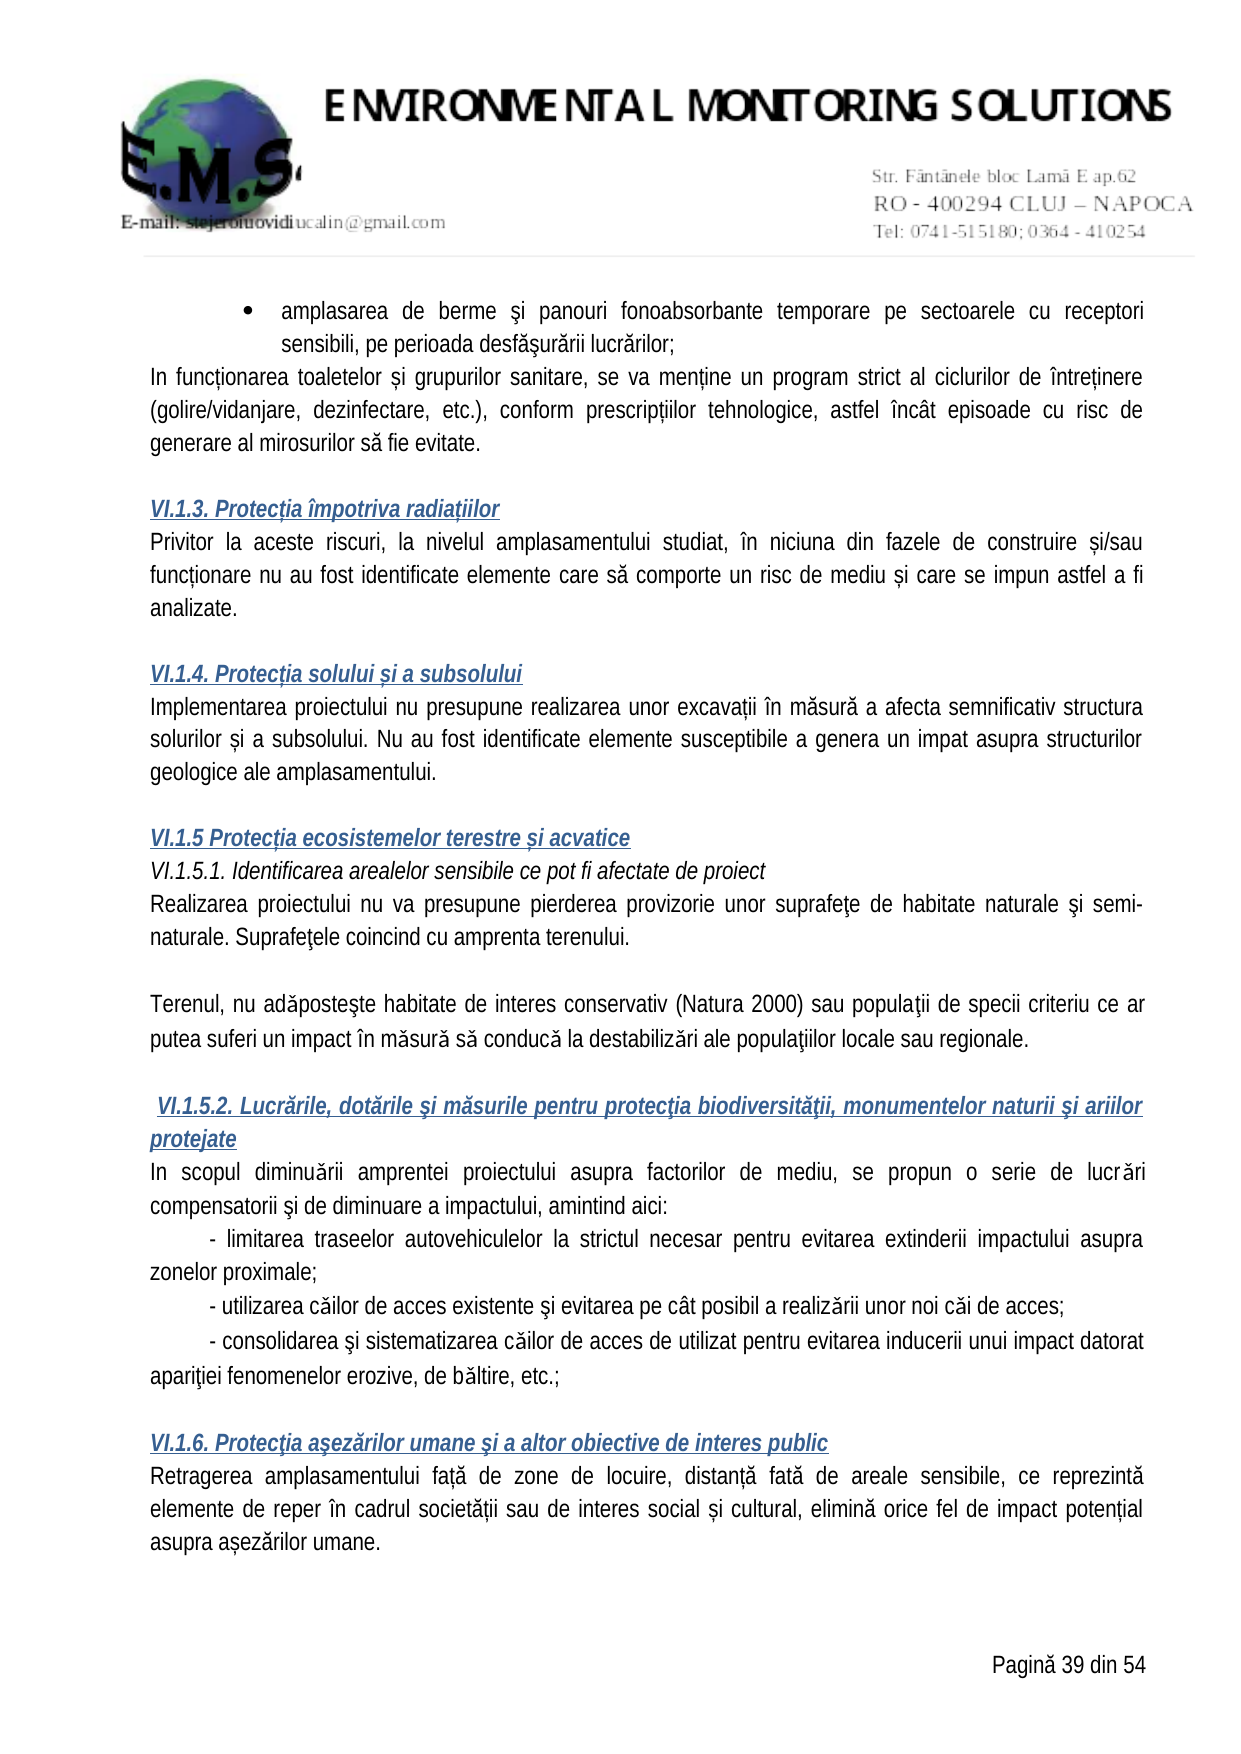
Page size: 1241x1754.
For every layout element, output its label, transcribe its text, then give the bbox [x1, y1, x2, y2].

subtitle VI.1.5 Protecția ecosistemelor terestre și acvatice [150, 823, 1146, 852]
subtitle VI.1.5.1. Identificarea arealelor sensibile ce pot fi afectate de proiect [150, 856, 1146, 885]
text Retragerea amplasamentului față de zone de locuire, distanță fată de areale sensibile, ce reprezintă elemente de reper în cadrul societății sau de interes social și cultural, elimină orice fel de impact potențial asupra așezărilor umane. [150, 1461, 1146, 1555]
text - utilizarea cǎilor de acces existente şi evitarea pe cât posibil a realizǎrii unor noi cǎi de acces; [150, 1290, 1146, 1321]
subtitle VI.1.3. Protecția împotriva radiațiilor [150, 494, 1146, 523]
subtitle VI.1.6. Protecţia aşezărilor umane şi a altor obiective de interes public [150, 1428, 1146, 1457]
text - consolidarea şi sistematizarea cǎilor de acces de utilizat pentru evitarea inducerii unui impact datorat apariţiei fenomenelor erozive, de bǎltire, etc.; [150, 1325, 1146, 1391]
subtitle VI.1.4. Protecția solului și a subsolului [150, 659, 1146, 687]
text Privitor la aceste riscuri, la nivelul amplasamentului studiat, în niciuna din fazele de construire și/sau funcționare nu au fost identificate elemente care să comporte un risc de mediu și care se impun astfel a fi analizate. [150, 527, 1146, 621]
list amplasarea de berme şi panouri fonoabsorbante temporare pe sectoarele cu receptori sensibili, pe perioada desfăşurării lucrărilor; [244, 258, 1146, 358]
subtitle VI.1.5.2. Lucrările, dotările şi măsurile pentru protecţia biodiversităţii, monumentelor naturii şi ariilor protejate [150, 1091, 1146, 1152]
text - limitarea traseelor autovehiculelor la strictul necesar pentru evitarea extinderii impactului asupra zonelor proximale; [150, 1224, 1146, 1286]
text Terenul, nu adǎposteşte habitate de interes conservativ (Natura 2000) sau populaţii de specii criteriu ce ar putea suferi un impact în mǎsurǎ sǎ conducǎ la destabilizǎri ale populaţiilor locale sau regionale. [150, 988, 1146, 1053]
list amplasarea de berme şi panouri fonoabsorbante temporare pe sectoarele cu receptori sensibili, pe perioada desfăşurării lucrărilor; [244, 150, 1146, 255]
text Realizarea proiectului nu va presupune pierderea provizorie unor suprafeţe de habitate naturale şi semi-naturale. Suprafeţele coincind cu amprenta terenului. [150, 889, 1146, 951]
text Implementarea proiectului nu presupune realizarea unor excavații în măsură a afecta semnificativ structura solurilor și a subsolului. Nu au fost identificate elemente susceptibile a genera un impat asupra structurilor geologice ale amplasamentului. [150, 692, 1146, 786]
text In scopul diminuǎrii amprentei proiectului asupra factorilor de mediu, se propun o serie de lucrǎri compensatorii şi de diminuare a impactului, amintind aici: [150, 1157, 1146, 1220]
text In funcționarea toaletelor și grupurilor sanitare, se va menține un program strict al ciclurilor de întreținere (golire/vidanjare, dezinfectare, etc.), conform prescripțiilor tehnologice, astfel încât episoade cu risc de generare al mirosurilor să fie evitate. [150, 362, 1146, 457]
